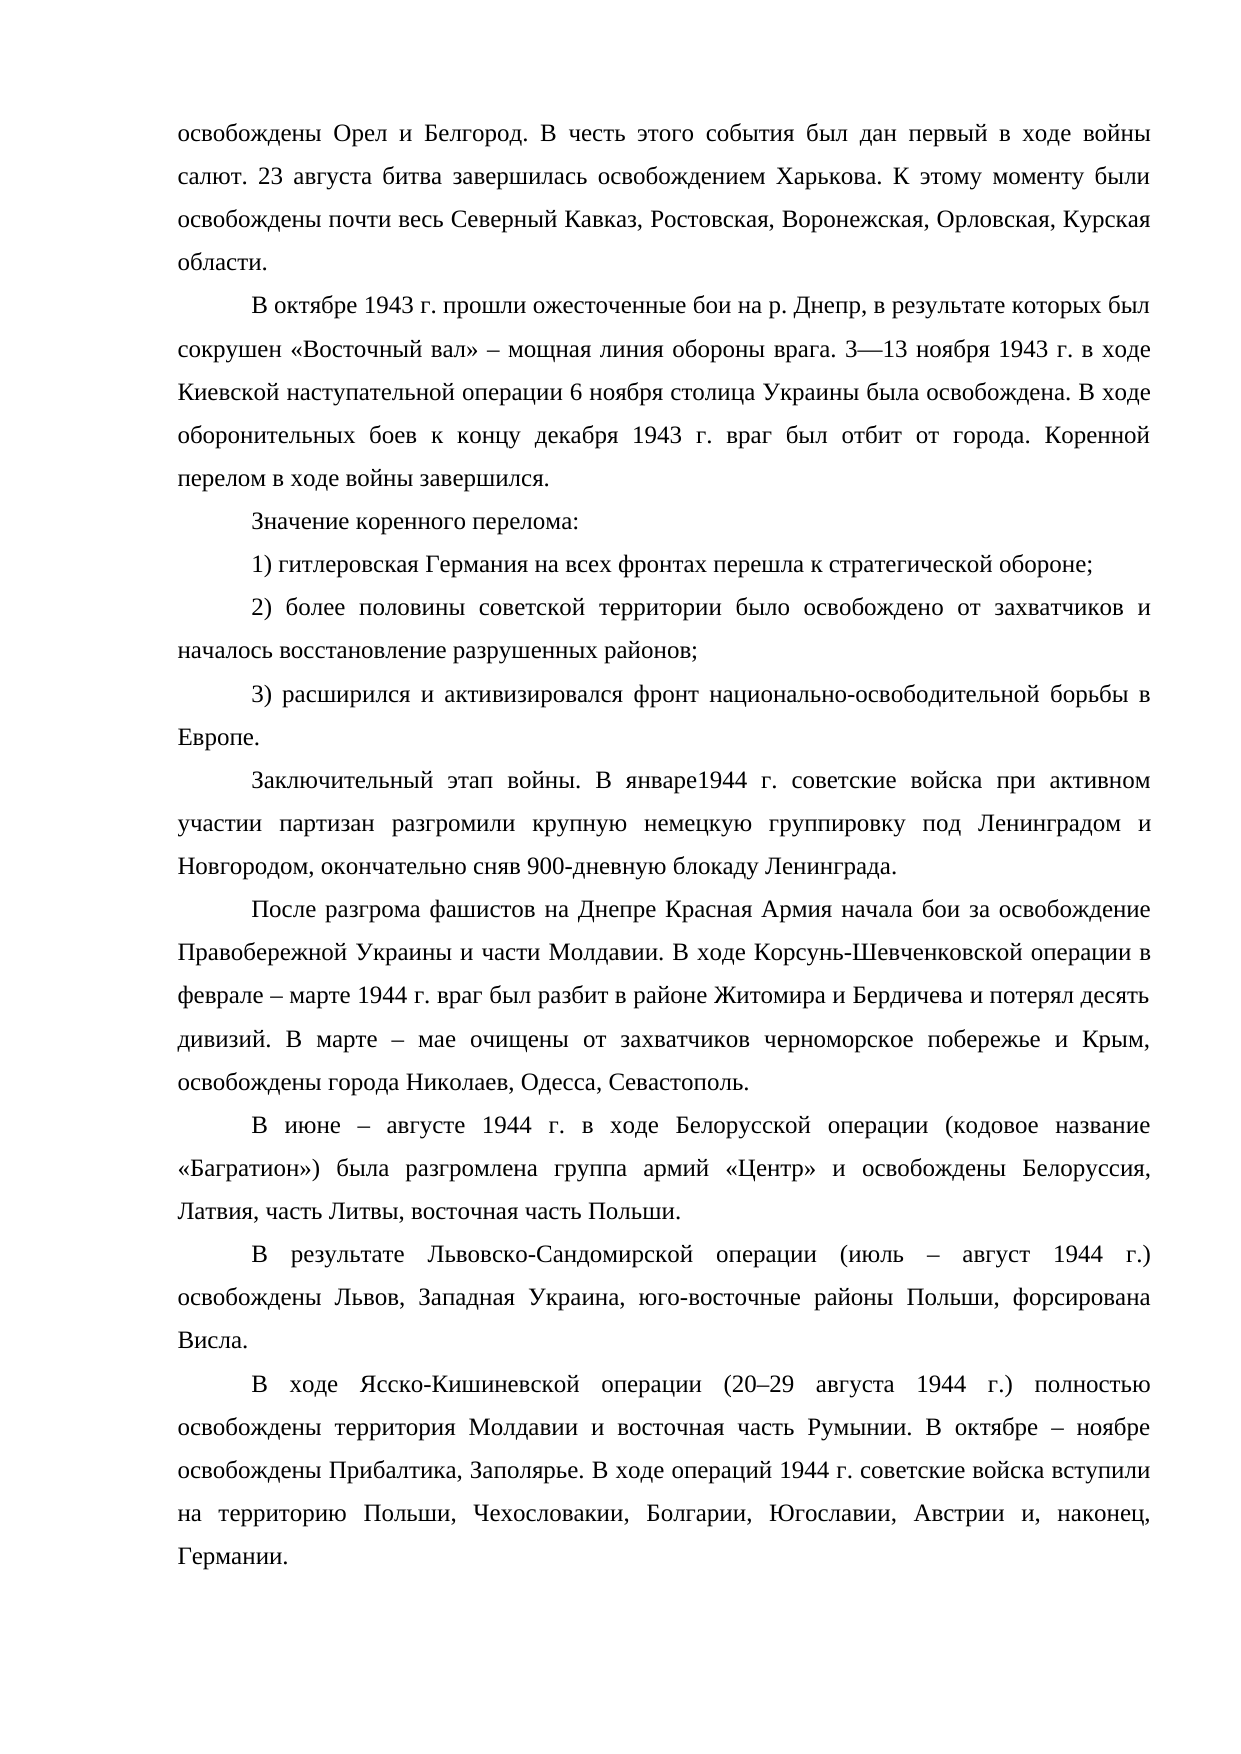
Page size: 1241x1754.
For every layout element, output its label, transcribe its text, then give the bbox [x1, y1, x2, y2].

text В июне – августе . в ходе Белорусской операции (кодовое название «Багратион») была разгромлена группа армий «Центр» и освобождены Белоруссия, Латвия, часть Литвы, восточная часть Польши. [177, 1110, 1152, 1225]
text После разгрома фашистов на Днепре Красная Армия начала бои за освобождение Правобережной Украины и части Молдавии. В ходе Корсунь-Шевченковской операции в феврале – марте . враг был разбит в районе Житомира и Бердичева и потерял десять дивизий. В марте – мае очищены от захватчиков черноморское побережье и Крым, освобождены города Николаев, Одесса, Севастополь. [177, 894, 1152, 1096]
text В ходе Ясско-Кишиневской операции (20–29 августа .) полностью освобождены территория Молдавии и восточная часть Румынии. В октябре – ноябре освобождены Прибалтика, Заполярье. В ходе операций . советские войска вступили на территорию Польши, Чехословакии, Болгарии, Югославии, Австрии и, наконец, Германии. [177, 1369, 1152, 1570]
text 3) расширился и активизировался фронт национально-освободительной борьбы в Европе. [177, 679, 1152, 751]
text Значение коренного перелома: [177, 506, 1152, 535]
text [177, 118, 1152, 276]
text В результате Львовско-Сандомирской операции (июль – август .) освобождены Львов, Западная Украина, юго-восточные районы Польши, форсирована Висла. [177, 1239, 1152, 1354]
text Заключительный этап войны. В январе1944 г. советские войска при активном участии партизан разгромили крупную немецкую группировку под Ленинградом и Новгородом, окончательно сняв 900-дневную блокаду Ленинграда. [177, 765, 1152, 880]
text 1) гитлеровская Германия на всех фронтах перешла к стратегической обороне; [177, 549, 1152, 578]
text 2) более половины советской территории было освобождено от захватчиков и началось восстановление разрушенных районов; [177, 592, 1152, 664]
text В октябре . прошли ожесточенные бои на р. Днепр, в результате которых был сокрушен «Восточный вал» – мощная линия обороны врага. 3—13 ноября . в ходе Киевской наступательной операции 6 ноября столица Украины была освобождена. В ходе оборонительных боев к концу декабря . враг был отбит от города. Коренной перелом в ходе войны завершился. [177, 291, 1152, 492]
